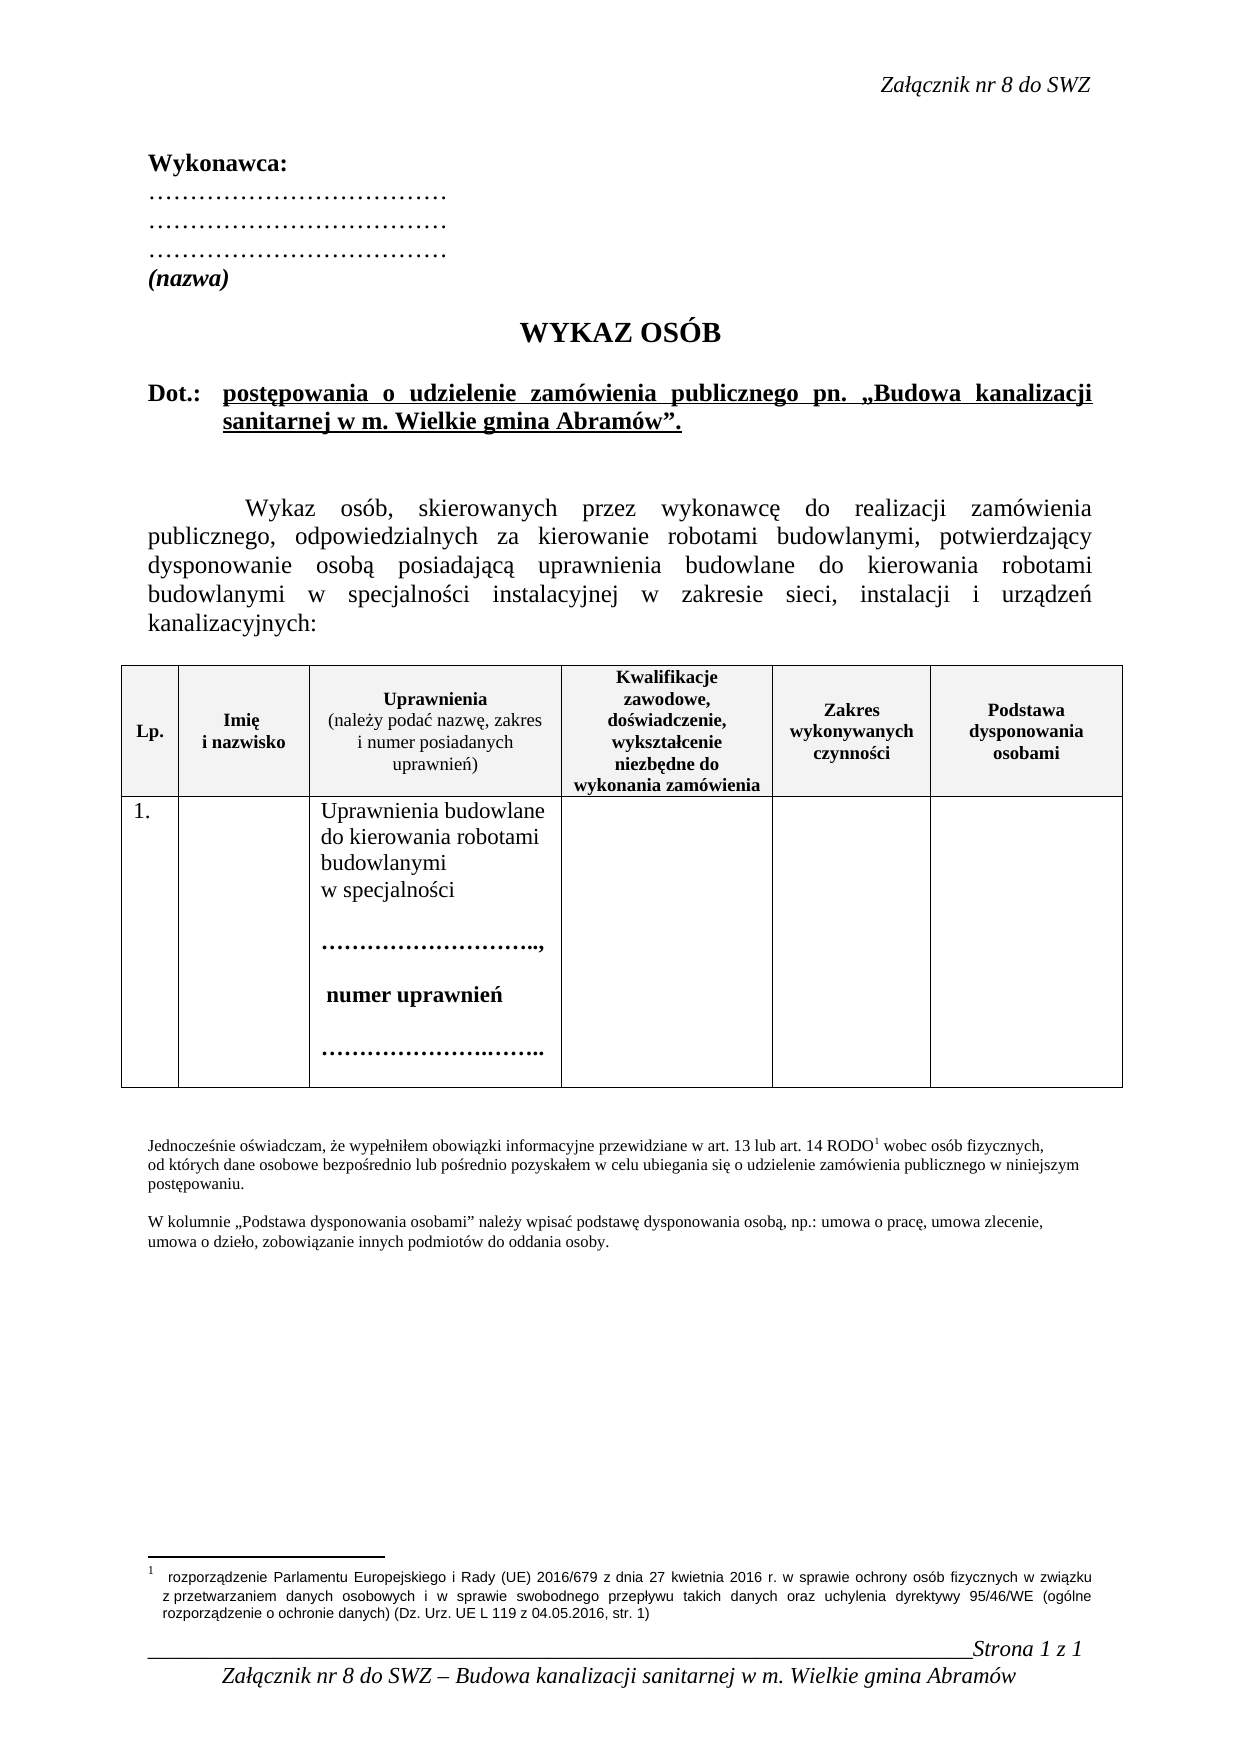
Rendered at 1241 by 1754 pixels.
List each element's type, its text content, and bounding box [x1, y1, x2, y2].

table_header Podstawa dysponowania osobami [931, 666, 1122, 796]
table_cell [773, 797, 930, 1087]
table_header Lp. [122, 666, 178, 796]
text Jednocześnie oświadczam, że wypełniłem obowiązki informacyjne przewidziane w art. 13 lub art. 14 RODO wobec osób fizycznych, od których dane osobowe bezpośrednio lub pośrednio pozyskałem w celu ubiegania się o udzielenie zamówienia publicznego w niniejszym postępowaniu. [148, 1136, 1093, 1193]
text ……………………………………………………………………………………………… [148, 176, 472, 263]
table_header Zakres wykonywanych czynności [773, 666, 930, 796]
table_header Kwalifikacje zawodowe, doświadczenie, wykształcenie niezbędne do wykonania zamówienia [562, 666, 772, 796]
table_header Uprawnienia (należy podać nazwę, zakres i numer posiadanych uprawnień) [310, 666, 561, 796]
text Wykaz osób, skierowanych przez wykonawcę do realizacji zamówienia publicznego, odpowiedzialnych za kierowanie robotami budowlanymi, potwierdzający dysponowanie osobą posiadającą uprawnienia budowlane do kierowania robotami budowlanymi w specjalności instalacyjnej w zakresie sieci, instalacji i urządzeń kanalizacyjnych: [148, 493, 1093, 636]
table_cell [931, 797, 1122, 1087]
subtitle WYKAZ OSÓB [148, 315, 1093, 349]
text Dot.: postępowania o udzielenie zamówienia publicznego pn. „Budowa kanalizacji sanitarnej w m. Wielkie gmina Abramów”. [148, 378, 1093, 435]
table_header Imię i nazwisko [179, 666, 309, 796]
subtitle (nazwa) [148, 263, 1093, 291]
table_cell 1. [122, 797, 178, 1087]
table_cell [179, 797, 309, 1087]
text Wykonawca: [148, 148, 1093, 176]
table_cell Uprawnienia budowlane do kierowania robotami budowlanymi w specjalności ……………………….., numer uprawnień ………………….…….. [310, 797, 561, 1087]
text W kolumnie „Podstawa dysponowania osobami” należy wpisać podstawę dysponowania osobą, np.: umowa o pracę, umowa zlecenie, umowa o dzieło, zobowiązanie innych podmiotów do oddania osoby. [148, 1212, 1093, 1251]
table_cell [562, 797, 772, 1087]
